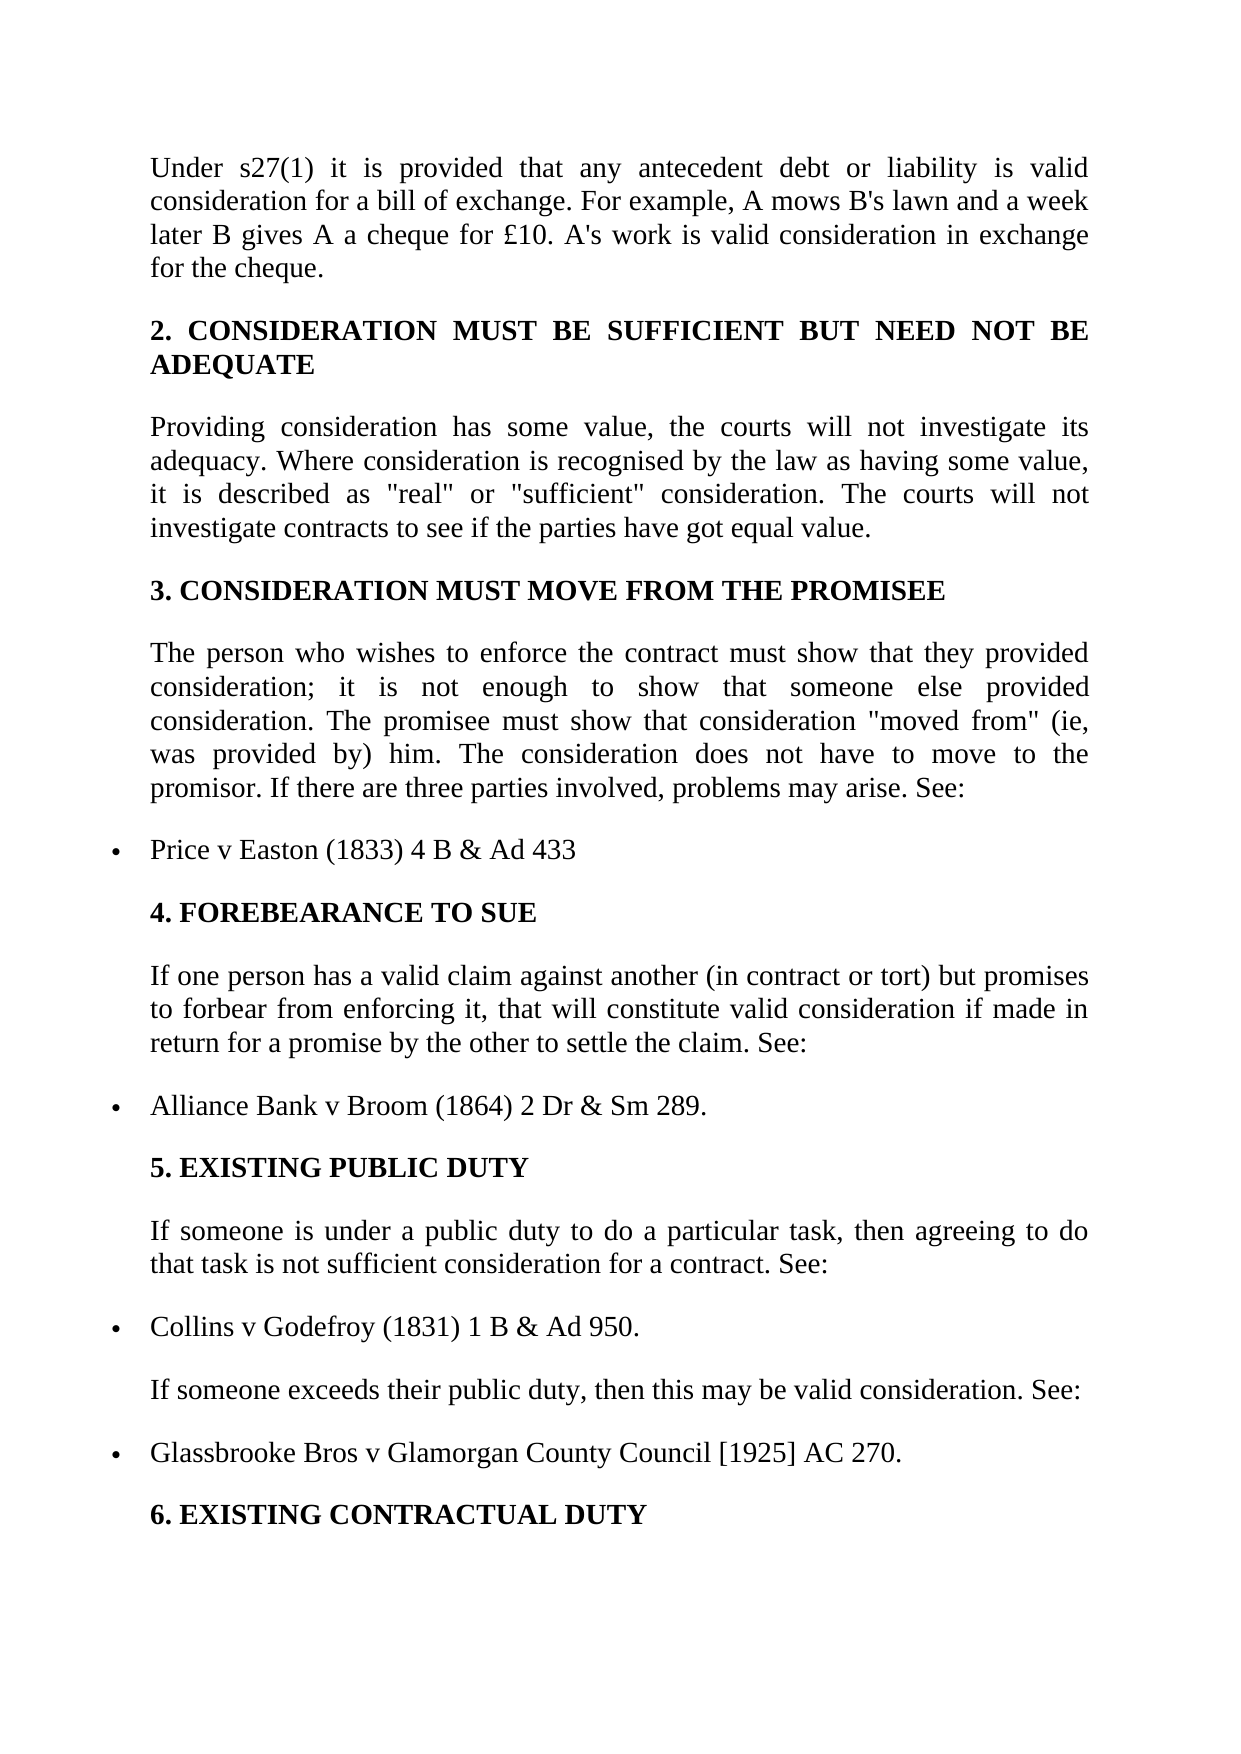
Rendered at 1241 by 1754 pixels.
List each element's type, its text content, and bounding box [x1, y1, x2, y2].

text 5. EXISTING PUBLIC DUTY [150, 1150, 1090, 1184]
text 3. CONSIDERATION MUST MOVE FROM THE PROMISEE [150, 573, 1090, 606]
list Alliance Bank v Broom (1864) 2 Dr & Sm 289. [112, 1088, 1090, 1121]
list Collins v Godefroy (1831) 1 B & Ad 950. [112, 1309, 1090, 1343]
text 2. CONSIDERATION MUST BE SUFFICIENT BUT NEED NOT BE ADEQUATE [150, 313, 1090, 380]
text 4. FOREBEARANCE TO SUE [150, 895, 1090, 929]
text Providing consideration has some value, the courts will not investigate its adequacy. Where consideration is recognised by the law as having some value, it is described as "real" or "sufficient" consideration. The courts will not investigate contracts to see if the parties have got equal value. [150, 409, 1090, 544]
text If one person has a valid claim against another (in contract or tort) but promises to forbear from enforcing it, that will constitute valid consideration if made in return for a promise by the other to settle the claim. See: [150, 958, 1090, 1058]
text If someone is under a public duty to do a particular task, then agreeing to do that task is not sufficient consideration for a contract. See: [150, 1213, 1090, 1280]
list Glassbrooke Bros v Glamorgan County Council [1925] AC 270. [112, 1435, 1090, 1468]
list Price v Easton (1833) 4 B & Ad 433 [112, 832, 1090, 866]
text If someone exceeds their public duty, then this may be valid consideration. See: [150, 1372, 1090, 1406]
text The person who wishes to enforce the contract must show that they provided consideration; it is not enough to show that someone else provided consideration. The promisee must show that consideration "moved from" (ie, was provided by) him. The consideration does not have to move to the promisor. If there are three parties involved, problems may arise. See: [150, 636, 1090, 803]
text Under s27(1) it is provided that any antecedent debt or liability is valid consideration for a bill of exchange. For example, A mows B's lawn and a week later B gives A a cheque for £10. A's work is valid consideration in exchange for the cheque. [150, 150, 1090, 284]
text 6. EXISTING CONTRACTUAL DUTY [150, 1497, 1090, 1531]
